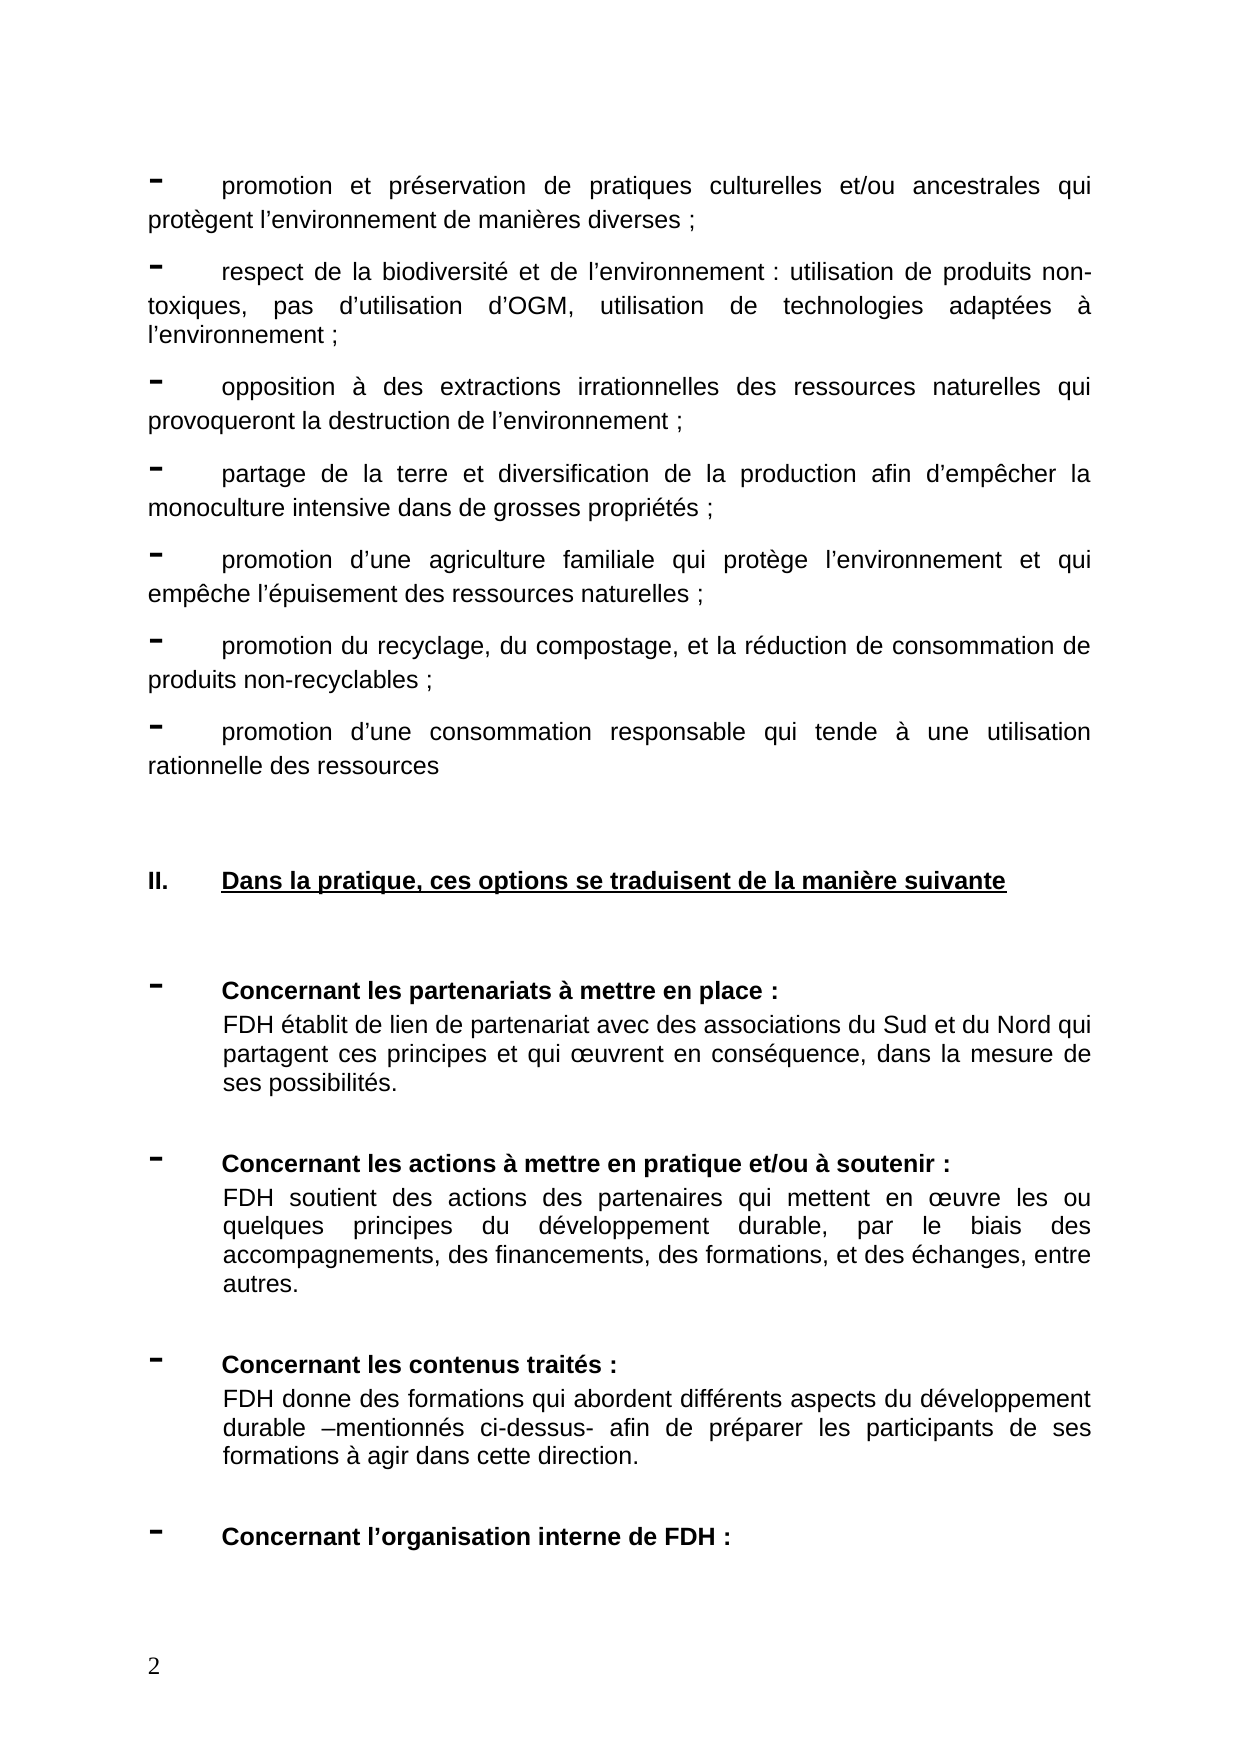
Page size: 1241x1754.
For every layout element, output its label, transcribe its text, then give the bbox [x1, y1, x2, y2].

list promotion et préservation de pratiques culturelles et/ou ancestrales qui protègent l’environnement de manières diverses ; [148, 148, 1093, 234]
list Concernant les partenariats à mettre en place : [148, 953, 1093, 1010]
list respect de la biodiversité et de l’environnement : utilisation de produits non-toxiques, pas d’utilisation d’OGM, utilisation de technologies adaptées à l’environnement ; [148, 234, 1093, 349]
list opposition à des extractions irrationnelles des ressources naturelles qui provoqueront la destruction de l’environnement ; [148, 349, 1093, 435]
list Concernant les actions à mettre en pratique et/ou à soutenir : [148, 1125, 1093, 1183]
list partage de la terre et diversification de la production afin d’empêcher la monoculture intensive dans de grosses propriétés ; [148, 435, 1093, 521]
list promotion d’une consommation responsable qui tende à une utilisation rationnelle des ressources [148, 694, 1093, 780]
list Concernant les contenus traités : [148, 1326, 1093, 1384]
text FDH soutient des actions des partenaires qui mettent en œuvre les ou quelques principes du développement durable, par le biais des accompagnements, des financements, des formations, et des échanges, entre autres. [223, 1183, 1093, 1298]
text FDH donne des formations qui abordent différents aspects du développement durable –mentionnés ci-dessus- afin de préparer les participants de ses formations à agir dans cette direction. [223, 1384, 1093, 1470]
text FDH établit de lien de partenariat avec des associations du Sud et du Nord qui partagent ces principes et qui œuvrent en conséquence, dans la mesure de ses possibilités. [223, 1010, 1093, 1096]
list Concernant l’organisation interne de FDH : [148, 1499, 1093, 1556]
list promotion d’une agriculture familiale qui protège l’environnement et qui empêche l’épuisement des ressources naturelles ; [148, 521, 1093, 608]
list Dans la pratique, ces options se traduisent de la manière suivante [148, 866, 1093, 895]
list promotion du recyclage, du compostage, et la réduction de consommation de produits non-recyclables ; [148, 608, 1093, 694]
